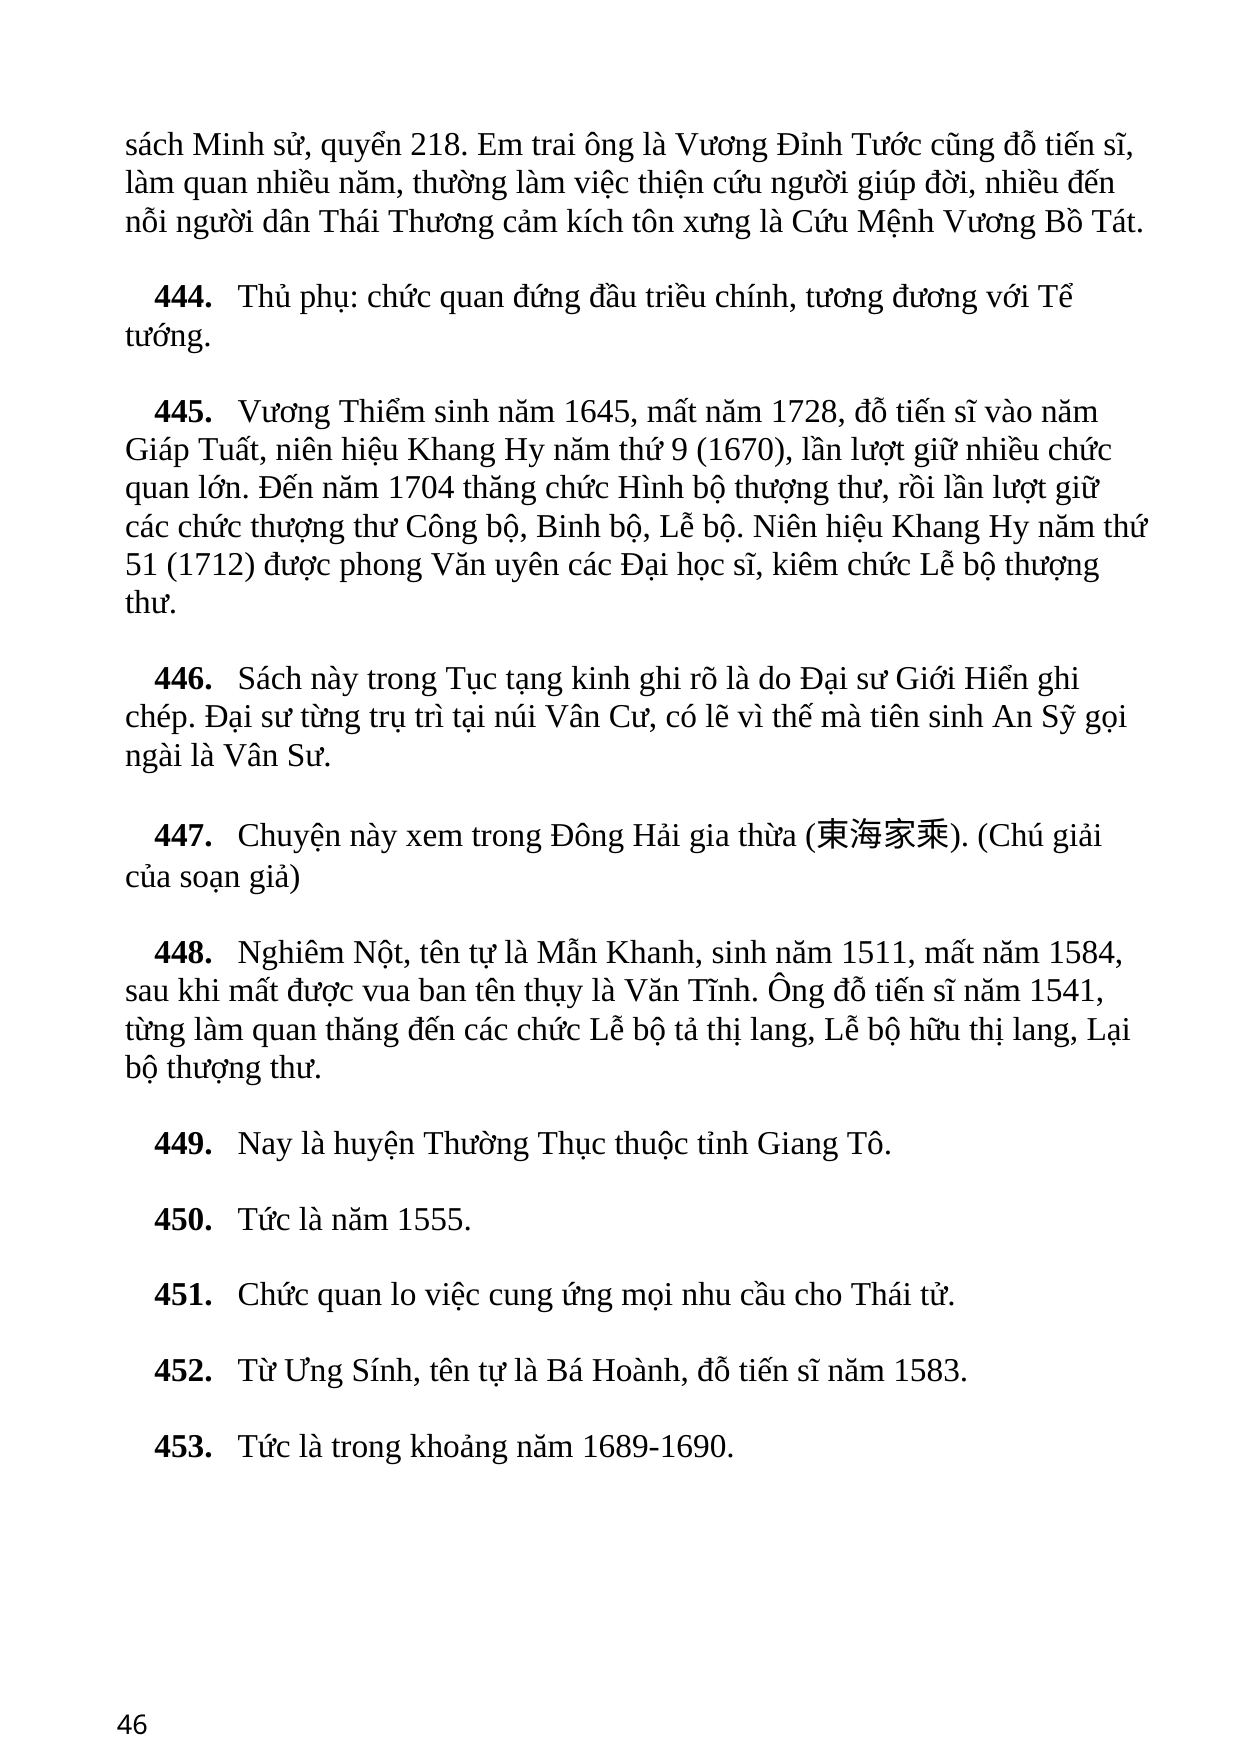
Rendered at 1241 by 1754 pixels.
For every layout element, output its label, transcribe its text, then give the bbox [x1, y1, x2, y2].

text Chuyện này xem trong Đông Hải gia thừa (東海家乘). (Chú giải của soạn giả) [125, 811, 1152, 895]
text Tức là năm 1555. [125, 1199, 1152, 1237]
text Chức quan lo việc cung ứng mọi nhu cầu cho Thái tử. [125, 1275, 1152, 1313]
text Từ Ưng Sính, tên tự là Bá Hoành, đỗ tiến sĩ năm 1583. [125, 1351, 1152, 1389]
text Sách này trong Tục tạng kinh ghi rõ là do Đại sư Giới Hiển ghi chép. Đại sư từng trụ trì tại núi Vân Cư, có lẽ vì thế mà tiên sinh An Sỹ gọi ngài là Vân Sư. [125, 658, 1152, 773]
text Tức là trong khoảng năm 1689-1690. [125, 1426, 1152, 1465]
text Nay là huyện Thường Thục thuộc tỉnh Giang Tô. [125, 1123, 1152, 1161]
text Nghiêm Nột, tên tự là Mẫn Khanh, sinh năm 1511, mất năm 1584, sau khi mất được vua ban tên thụy là Văn Tĩnh. Ông đỗ tiến sĩ năm 1541, từng làm quan thăng đến các chức Lễ bộ tả thị lang, Lễ bộ hữu thị lang, Lại bộ thượng thư. [125, 932, 1152, 1086]
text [125, 124, 1152, 239]
text Thủ phụ: chức quan đứng đầu triều chính, tương đương với Tể tướng. [125, 277, 1152, 353]
text Vương Thiểm sinh năm 1645, mất năm 1728, đỗ tiến sĩ vào năm Giáp Tuất, niên hiệu Khang Hy năm thứ 9 (1670), lần lượt giữ nhiều chức quan lớn. Đến năm 1704 thăng chức Hình bộ thượng thư, rồi lần lượt giữ các chức thượng thư Công bộ, Binh bộ, Lễ bộ. Niên hiệu Khang Hy năm thứ 51 (1712) được phong Văn uyên các Đại học sĩ, kiêm chức Lễ bộ thượng thư. [125, 391, 1152, 621]
